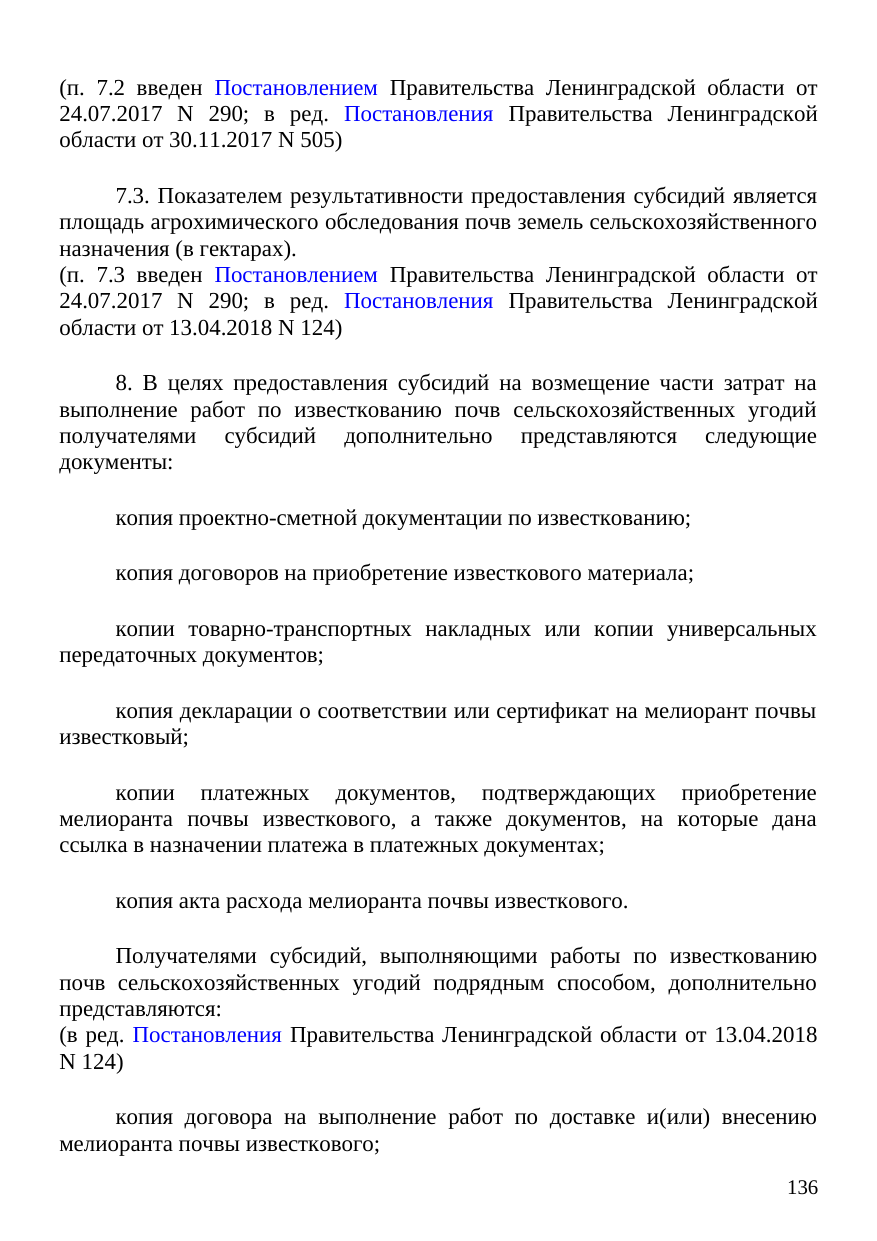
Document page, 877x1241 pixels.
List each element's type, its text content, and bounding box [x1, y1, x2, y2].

text копии товарно-транспортных накладных или копии универсальных передаточных документов; [59, 615, 818, 668]
text копии платежных документов, подтверждающих приобретение мелиоранта почвы известкового, а также документов, на которые дана ссылка в назначении платежа в платежных документах; [59, 779, 818, 858]
text 8. В целях предоставления субсидий на возмещение части затрат на выполнение работ по известкованию почв сельскохозяйственных угодий получателями субсидий дополнительно представляются следующие документы: [59, 369, 818, 475]
text копия проектно-сметной документации по известкованию; [59, 504, 818, 530]
text (п. 7.3 введен Постановлением Правительства Ленинградской области от 24.07.2017 N 290; в ред. Постановления Правительства Ленинградской области от 13.04.2018 N 124) [59, 261, 818, 340]
text (п. 7.2 введен Постановлением Правительства Ленинградской области от 24.07.2017 N 290; в ред. Постановления Правительства Ленинградской области от 30.11.2017 N 505) [59, 74, 818, 153]
text Получателями субсидий, выполняющими работы по известкованию почв сельскохозяйственных угодий подрядным способом, дополнительно представляются: [59, 942, 818, 1022]
text копия декларации о соответствии или сертификат на мелиорант почвы известковый; [59, 697, 818, 749]
text 7.3. Показателем результативности предоставления субсидий является площадь агрохимического обследования почв земель сельскохозяйственного назначения (в гектарах). [59, 182, 818, 261]
text копия акта расхода мелиоранта почвы известкового. [59, 887, 818, 913]
text копия договоров на приобретение известкового материала; [59, 559, 818, 586]
text копия договора на выполнение работ по доставке и(или) внесению мелиоранта почвы известкового; [59, 1103, 818, 1156]
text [59, 1022, 818, 1074]
